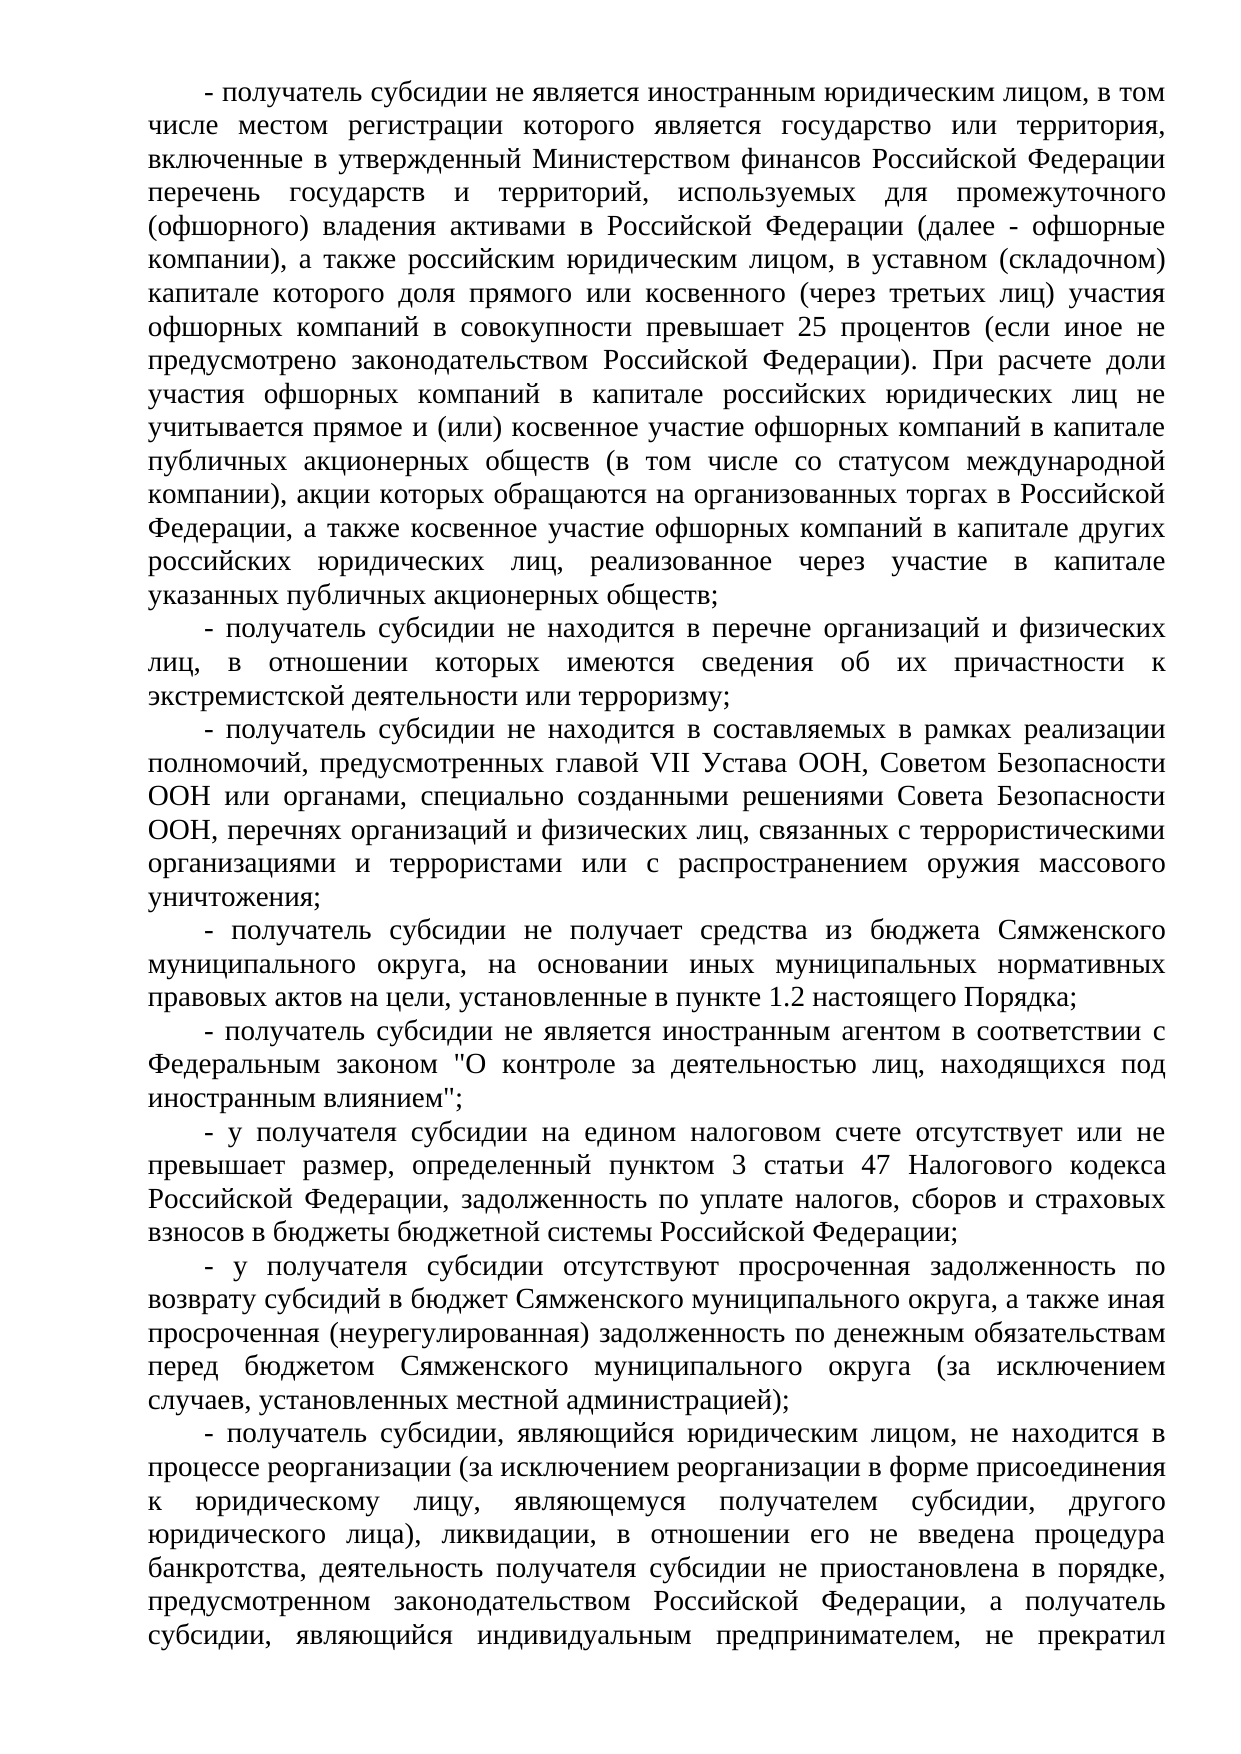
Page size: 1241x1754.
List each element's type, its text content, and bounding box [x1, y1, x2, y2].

text - получатель субсидии не является иностранным агентом в соответствии с Федеральным законом "О контроле за деятельностью лиц, находящихся под иностранным влиянием"; [148, 1013, 1167, 1114]
text - получатель субсидии не находится в перечне организаций и физических лиц, в отношении которых имеются сведения об их причастности к экстремистской деятельности или терроризму; [148, 611, 1167, 711]
text - получатель субсидии не получает средства из бюджета Сямженского муниципального округа, на основании иных муниципальных нормативных правовых актов на цели, установленные в пункте 1.2 настоящего Порядка; [148, 912, 1167, 1013]
text - получатель субсидии не является иностранным юридическим лицом, в том числе местом регистрации которого является государство или территория, включенные в утвержденный Министерством финансов Российской Федерации перечень государств и территорий, используемых для промежуточного (офшорного) владения активами в Российской Федерации (далее - офшорные компании), а также российским юридическим лицом, в уставном (складочном) капитале которого доля прямого или косвенного (через третьих лиц) участия офшорных компаний в совокупности превышает 25 процентов (если иное не предусмотрено законодательством Российской Федерации). При расчете доли участия офшорных компаний в капитале российских юридических лиц не учитывается прямое и (или) косвенное участие офшорных компаний в капитале публичных акционерных обществ (в том числе со статусом международной компании), акции которых обращаются на организованных торгах в Российской Федерации, а также косвенное участие офшорных компаний в капитале других российских юридических лиц, реализованное через участие в капитале указанных публичных акционерных обществ; [148, 74, 1167, 611]
text - у получателя субсидии на едином налоговом счете отсутствует или не превышает размер, определенный пунктом 3 статьи 47 Налогового кодекса Российской Федерации, задолженность по уплате налогов, сборов и страховых взносов в бюджеты бюджетной системы Российской Федерации; [148, 1114, 1167, 1248]
text - получатель субсидии не находится в составляемых в рамках реализации полномочий, предусмотренных главой VII Устава ООН, Советом Безопасности ООН или органами, специально созданными решениями Совета Безопасности ООН, перечнях организаций и физических лиц, связанных с террористическими организациями и террористами или с распространением оружия массового уничтожения; [148, 711, 1167, 912]
text - у получателя субсидии отсутствуют просроченная задолженность по возврату субсидий в бюджет Сямженского муниципального округа, а также иная просроченная (неурегулированная) задолженность по денежным обязательствам перед бюджетом Сямженского муниципального округа (за исключением случаев, установленных местной администрацией); [148, 1248, 1167, 1416]
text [148, 1416, 1167, 1650]
